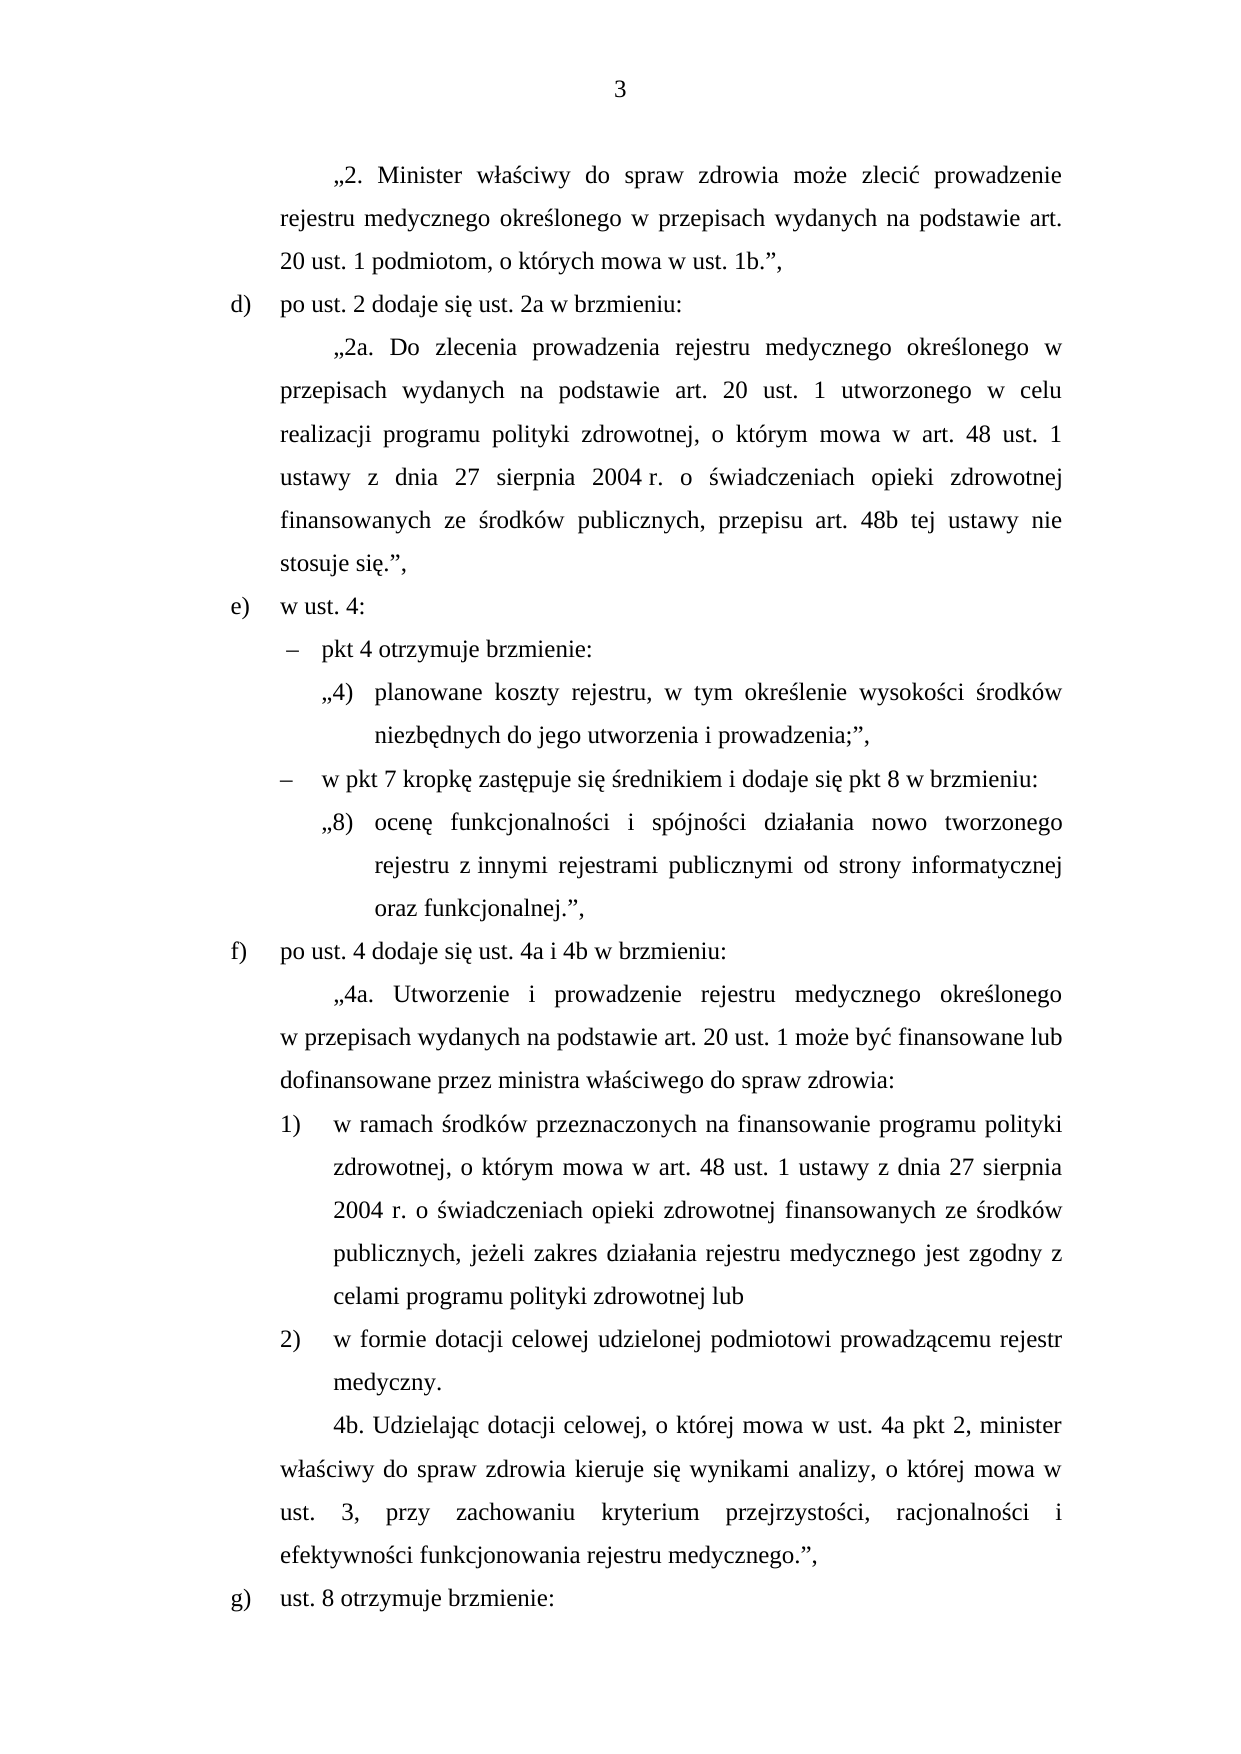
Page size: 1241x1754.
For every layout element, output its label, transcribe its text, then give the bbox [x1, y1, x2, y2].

text „8) ocenę funkcjonalności i spójności działania nowo tworzonego rejestru z innymi rejestrami publicznymi od strony informatycznej oraz funkcjonalnej.”, [321, 807, 1063, 922]
text e) w ust. 4: [230, 591, 1063, 620]
text – pkt 4 otrzymuje brzmienie: [280, 634, 1063, 663]
text f) po ust. 4 dodaje się ust. 4a i 4b w brzmieniu: [230, 936, 1063, 965]
text 2) w formie dotacji celowej udzielonej podmiotowi prowadzącemu rejestr medyczny. [280, 1324, 1063, 1396]
text „4a. Utworzenie i prowadzenie rejestru medycznego określonego w przepisach wydanych na podstawie art. 20 ust. 1 może być finansowane lub dofinansowane przez ministra właściwego do spraw zdrowia: [280, 979, 1063, 1094]
text 1) w ramach środków przeznaczonych na finansowanie programu polityki zdrowotnej, o którym mowa w art. 48 ust. 1 ustawy z dnia 27 sierpnia 2004 r. o świadczeniach opieki zdrowotnej finansowanych ze środków publicznych, jeżeli zakres działania rejestru medycznego jest zgodny z celami programu polityki zdrowotnej lub [280, 1109, 1063, 1310]
text „2. Minister właściwy do spraw zdrowia może zlecić prowadzenie rejestru medycznego określonego w przepisach wydanych na podstawie art. 20 ust. 1 podmiotom, o których mowa w ust. 1b.”, [280, 160, 1063, 275]
text „2a. Do zlecenia prowadzenia rejestru medycznego określonego w przepisach wydanych na podstawie art. 20 ust. 1 utworzonego w celu realizacji programu polityki zdrowotnej, o którym mowa w art. 48 ust. 1 ustawy z dnia 27 sierpnia 2004 r. o świadczeniach opieki zdrowotnej finansowanych ze środków publicznych, przepisu art. 48b tej ustawy nie stosuje się.”, [280, 332, 1063, 577]
text 4b. Udzielając dotacji celowej, o której mowa w ust. 4a pkt 2, minister właściwy do spraw zdrowia kieruje się wynikami analizy, o której mowa w ust. 3, przy zachowaniu kryterium przejrzystości, racjonalności i efektywności funkcjonowania rejestru medycznego.”, [280, 1411, 1063, 1569]
text g) ust. 8 otrzymuje brzmienie: [230, 1583, 1063, 1612]
text d) po ust. 2 dodaje się ust. 2a w brzmieniu: [230, 289, 1063, 318]
text „4) planowane koszty rejestru, w tym określenie wysokości środków niezbędnych do jego utworzenia i prowadzenia;”, [321, 677, 1063, 749]
text – w pkt 7 kropkę zastępuje się średnikiem i dodaje się pkt 8 w brzmieniu: [280, 764, 1063, 792]
